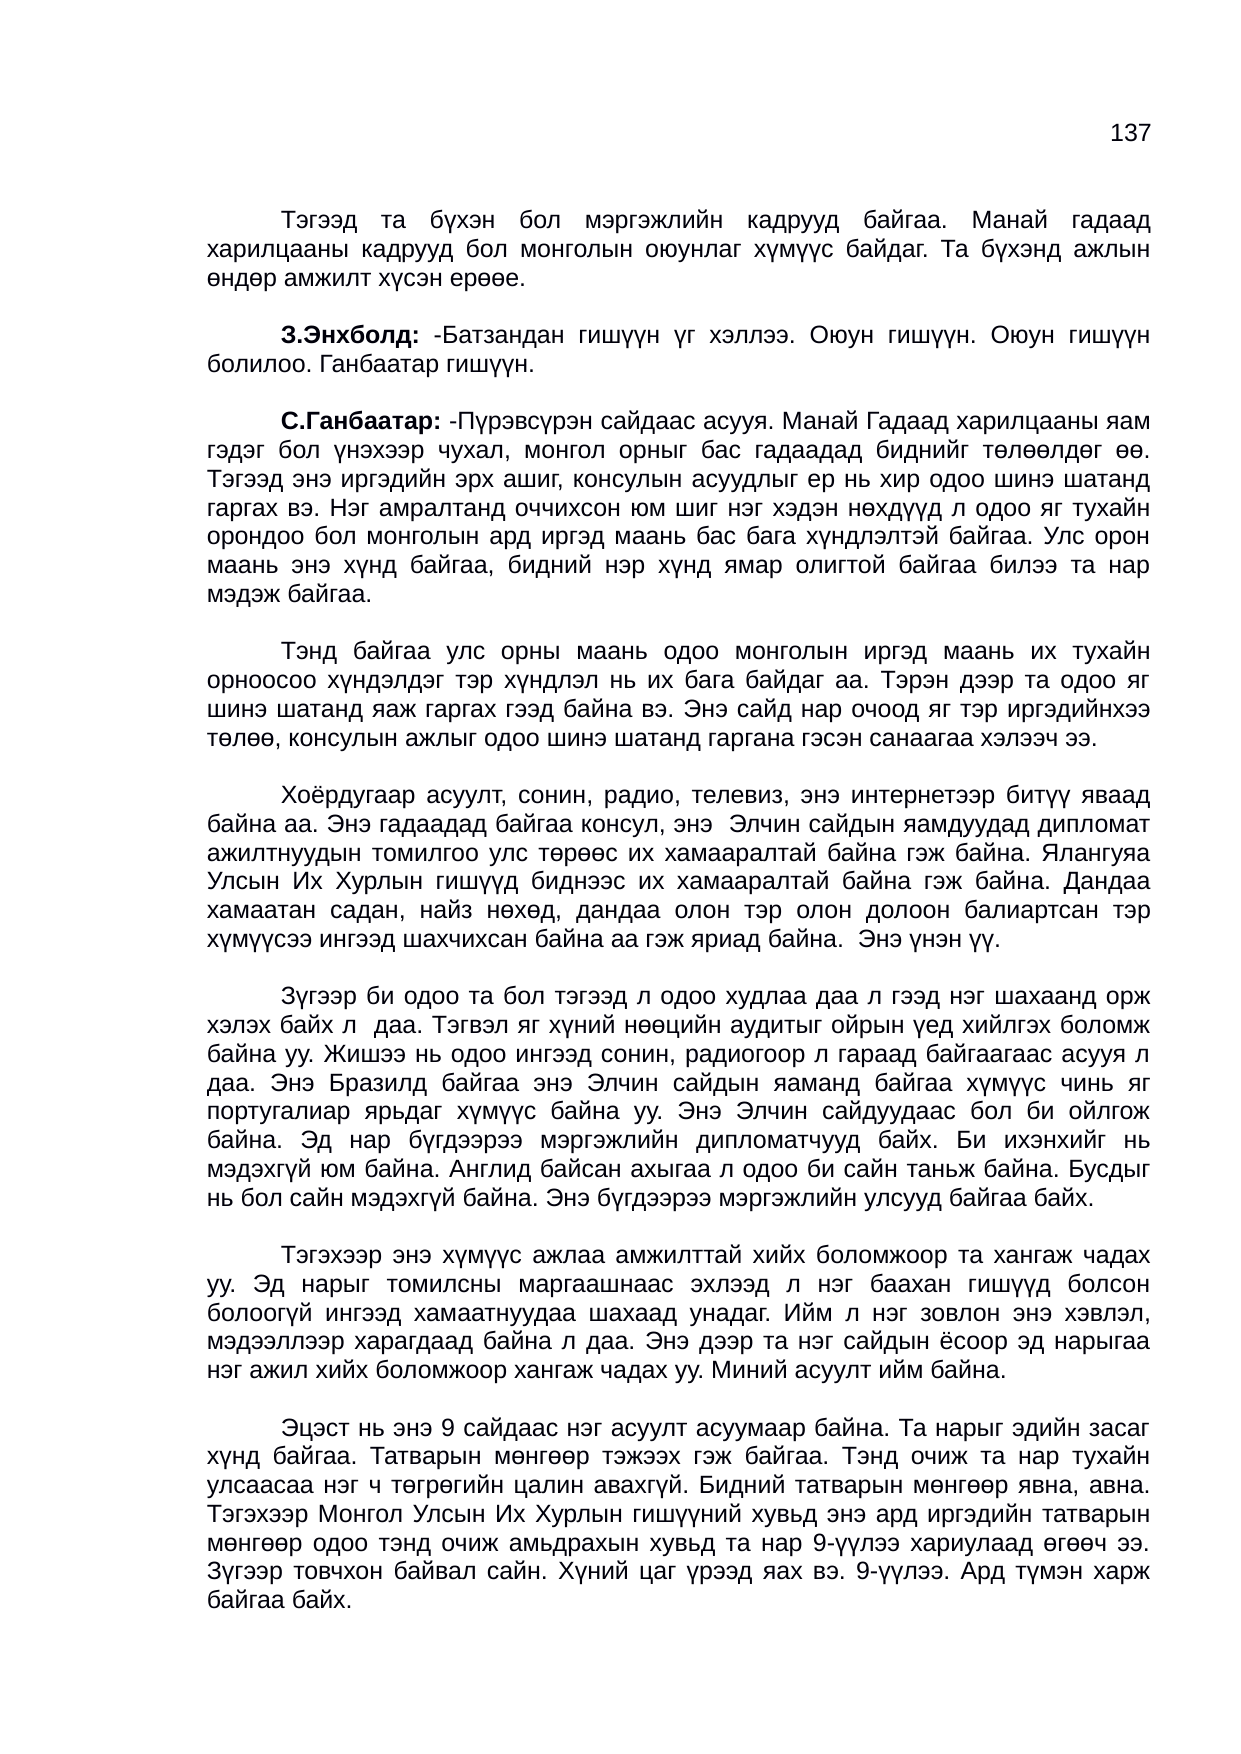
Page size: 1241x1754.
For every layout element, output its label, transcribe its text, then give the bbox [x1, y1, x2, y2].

text С.Ганбаатар: -Пүрэвсүрэн сайдаас асууя. Манай Гадаад харилцааны яам гэдэг бол үнэхээр чухал, монгол орныг бас гадаадад биднийг төлөөлдөг өө. Тэгээд энэ иргэдийн эрх ашиг, консулын асуудлыг ер нь хир одоо шинэ шатанд гаргах вэ. Нэг амралтанд оччихсон юм шиг нэг хэдэн нөхдүүд л одоо яг тухайн орондоо бол монголын ард иргэд маань бас бага хүндлэлтэй байгаа. Улс орон маань энэ хүнд байгаа, бидний нэр хүнд ямар олигтой байгаа билээ та нар мэдэж байгаа. [207, 406, 1152, 608]
text З.Энхболд: -Батзандан гишүүн үг хэллээ. Оюун гишүүн. Оюун гишүүн болилоо. Ганбаатар гишүүн. [207, 320, 1152, 378]
text Эцэст нь энэ 9 сайдаас нэг асуулт асуумаар байна. Та нарыг эдийн засаг хүнд байгаа. Татварын мөнгөөр тэжээх гэж байгаа. Тэнд очиж та нар тухайн улсаасаа нэг ч төгрөгийн цалин авахгүй. Бидний татварын мөнгөөр явна, авна. Тэгэхээр Монгол Улсын Их Хурлын гишүүний хувьд энэ ард иргэдийн татварын мөнгөөр одоо тэнд очиж амьдрахын хувьд та нар 9-үүлээ хариулаад өгөөч ээ. Зүгээр товчхон байвал сайн. Хүний цаг үрээд яах вэ. 9-үүлээ. Ард түмэн харж байгаа байх. [207, 1413, 1152, 1614]
text Тэгэхээр энэ хүмүүс ажлаа амжилттай хийх боломжоор та хангаж чадах уу. Эд нарыг томилсны маргаашнаас эхлээд л нэг баахан гишүүд болсон болоогүй ингээд хамаатнуудаа шахаад унадаг. Ийм л нэг зовлон энэ хэвлэл, мэдээллээр харагдаад байна л даа. Энэ дээр та нэг сайдын ёсоор эд нарыгаа нэг ажил хийх боломжоор хангаж чадах уу. Миний асуулт ийм байна. [207, 1240, 1152, 1384]
text Зүгээр би одоо та бол тэгээд л одоо худлаа даа л гээд нэг шахаанд орж хэлэх байх л даа. Тэгвэл яг хүний нөөцийн аудитыг ойрын үед хийлгэх боломж байна уу. Жишээ нь одоо ингээд сонин, радиогоор л гараад байгаагаас асууя л даа. Энэ Бразилд байгаа энэ Элчин сайдын яаманд байгаа хүмүүс чинь яг португалиар ярьдаг хүмүүс байна уу. Энэ Элчин сайдуудаас бол би ойлгож байна. Эд нар бүгдээрээ мэргэжлийн дипломатчууд байх. Би ихэнхийг нь мэдэхгүй юм байна. Англид байсан ахыгаа л одоо би сайн таньж байна. Бусдыг нь бол сайн мэдэхгүй байна. Энэ бүгдээрээ мэргэжлийн улсууд байгаа байх. [207, 981, 1152, 1211]
text Тэнд байгаа улс орны маань одоо монголын иргэд маань их тухайн орноосоо хүндэлдэг тэр хүндлэл нь их бага байдаг аа. Тэрэн дээр та одоо яг шинэ шатанд яаж гаргах гээд байна вэ. Энэ сайд нар очоод яг тэр иргэдийнхээ төлөө, консулын ажлыг одоо шинэ шатанд гаргана гэсэн санаагаа хэлээч ээ. [207, 636, 1152, 751]
text Хоёрдугаар асуулт, сонин, радио, телевиз, энэ интернетээр битүү яваад байна аа. Энэ гадаадад байгаа консул, энэ Элчин сайдын яамдуудад дипломат ажилтнуудын томилгоо улс төрөөс их хамааралтай байна гэж байна. Ялангуяа Улсын Их Хурлын гишүүд биднээс их хамааралтай байна гэж байна. Дандаа хамаатан садан, найз нөхөд, дандаа олон тэр олон долоон балиартсан тэр хүмүүсээ ингээд шахчихсан байна аа гэж яриад байна. Энэ үнэн үү. [207, 780, 1152, 953]
text Тэгээд та бүхэн бол мэргэжлийн кадрууд байгаа. Манай гадаад харилцааны кадрууд бол монголын оюунлаг хүмүүс байдаг. Та бүхэнд ажлын өндөр амжилт хүсэн ерөөе. [207, 205, 1152, 291]
